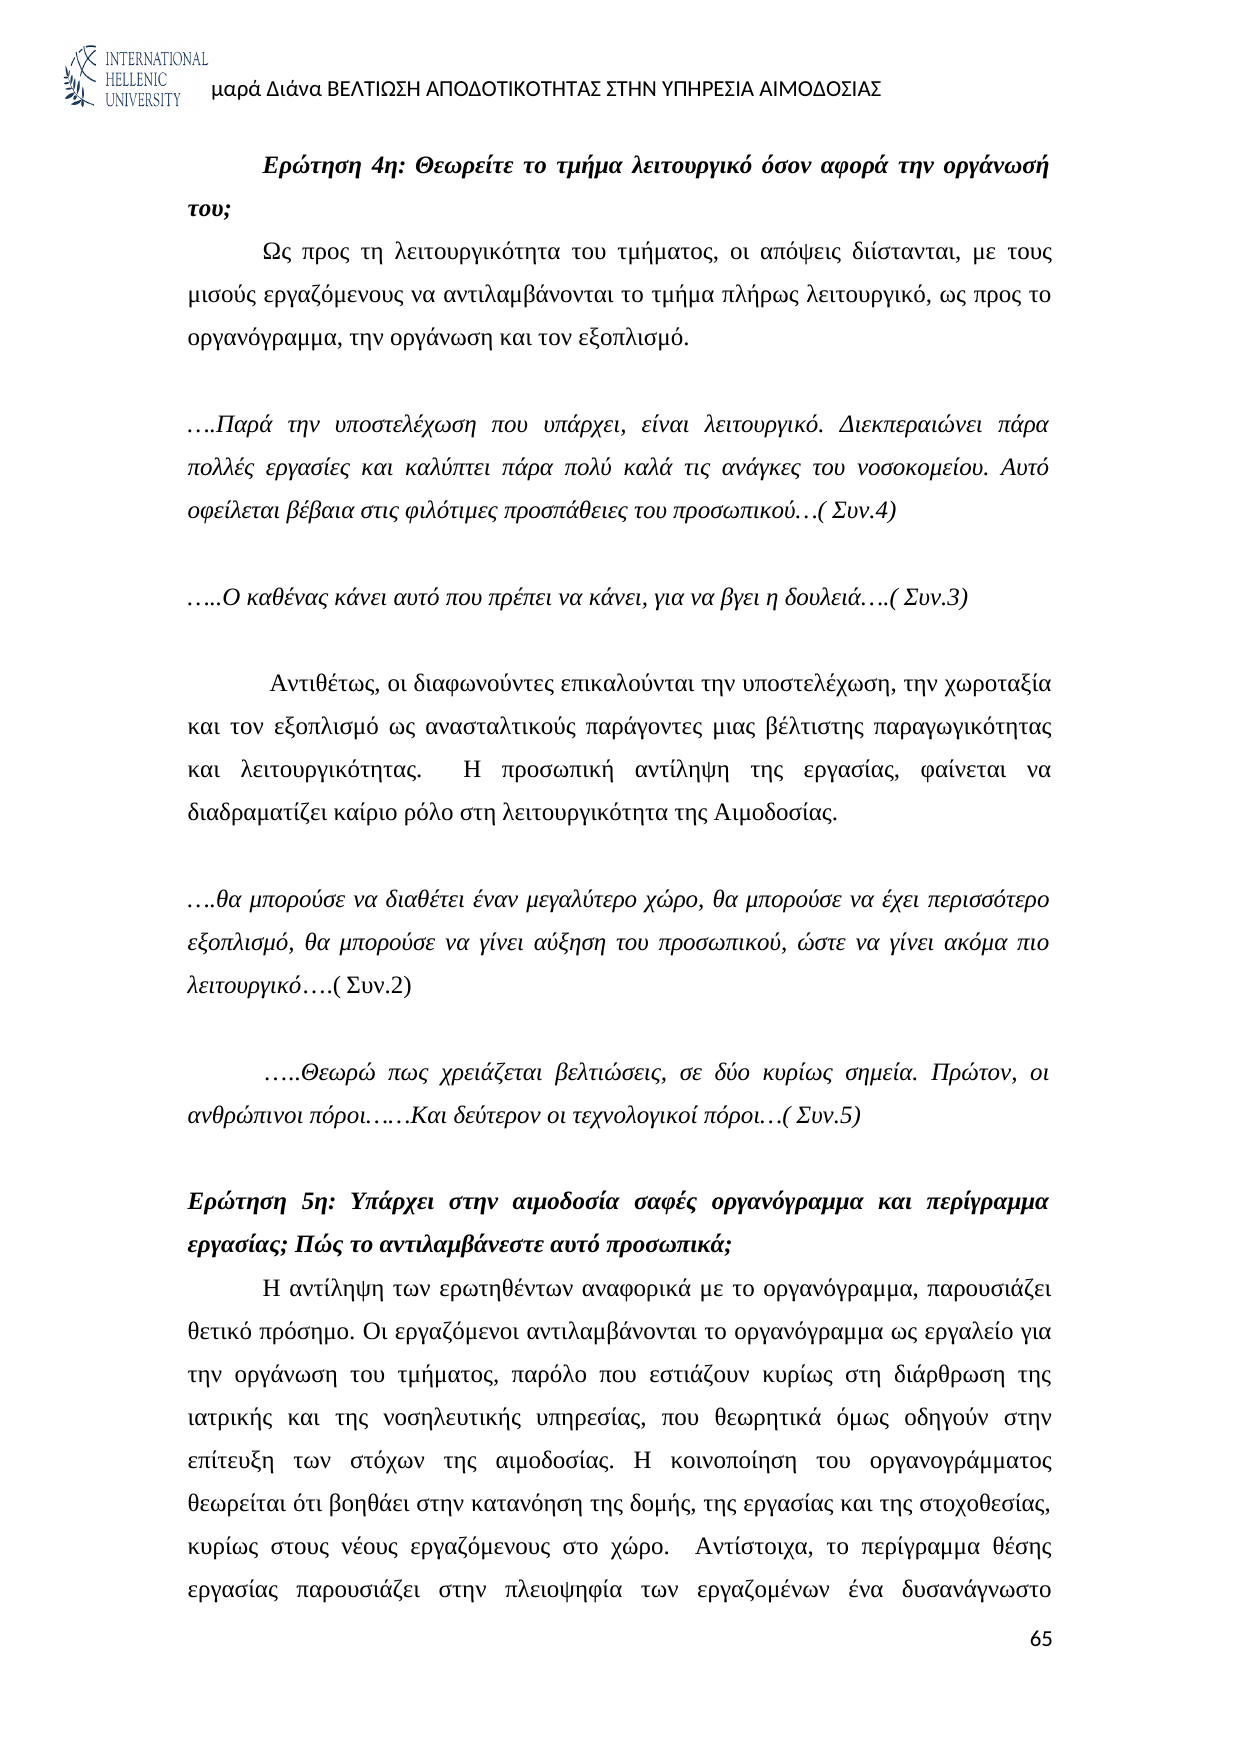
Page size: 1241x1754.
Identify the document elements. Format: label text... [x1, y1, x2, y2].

text ….θα μπορούσε να διαθέτει έναν μεγαλύτερο χώρο, θα μπορούσε να έχει περισσότερο εξοπλισμό, θα μπορούσε να γίνει αύξηση του προσωπικού, ώστε να γίνει ακόμα πιο λειτουργικό….( Συν.2) [187, 884, 1053, 999]
text Ερώτηση 5η: Υπάρχει στην αιμοδοσία σαφές οργανόγραμμα και περίγραμμα εργασίας; Πώς το αντιλαμβάνεστε αυτό προσωπικά; [187, 1186, 1053, 1258]
text …..Ο καθένας κάνει αυτό που πρέπει να κάνει, για να βγει η δουλειά….( Συν.3) [187, 582, 1053, 610]
text …..Θεωρώ πως χρειάζεται βελτιώσεις, σε δύο κυρίως σημεία. Πρώτον, οι ανθρώπινοι πόροι……Και δεύτερον οι τεχνολογικοί πόροι…( Συν.5) [187, 1057, 1053, 1129]
picture [56, 34, 213, 116]
text Ως προς τη λειτουργικότητα του τμήματος, οι απόψεις διίστανται, με τους μισούς εργαζόμενους να αντιλαμβάνονται το τμήμα πλήρως λειτουργικό, ως προς το οργανόγραμμα, την οργάνωση και τον εξοπλισμό. [187, 236, 1053, 351]
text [187, 1273, 1053, 1603]
text ….Παρά την υποστελέχωση που υπάρχει, είναι λειτουργικό. Διεκπεραιώνει πάρα πολλές εργασίες και καλύπτει πάρα πολύ καλά τις ανάγκες του νοσοκομείου. Αυτό οφείλεται βέβαια στις φιλότιμες προσπάθειες του προσωπικού…( Συν.4) [187, 409, 1053, 524]
text Αντιθέτως, οι διαφωνούντες επικαλούνται την υποστελέχωση, την χωροταξία και τον εξοπλισμό ως ανασταλτικούς παράγοντες μιας βέλτιστης παραγωγικότητας και λειτουργικότητας. Η προσωπική αντίληψη της εργασίας, φαίνεται να διαδραματίζει καίριο ρόλο στη λειτουργικότητα της Αιμοδοσίας. [187, 668, 1053, 826]
text Ερώτηση 4η: Θεωρείτε το τμήμα λειτουργικό όσον αφορά την οργάνωσή του; [187, 150, 1053, 222]
